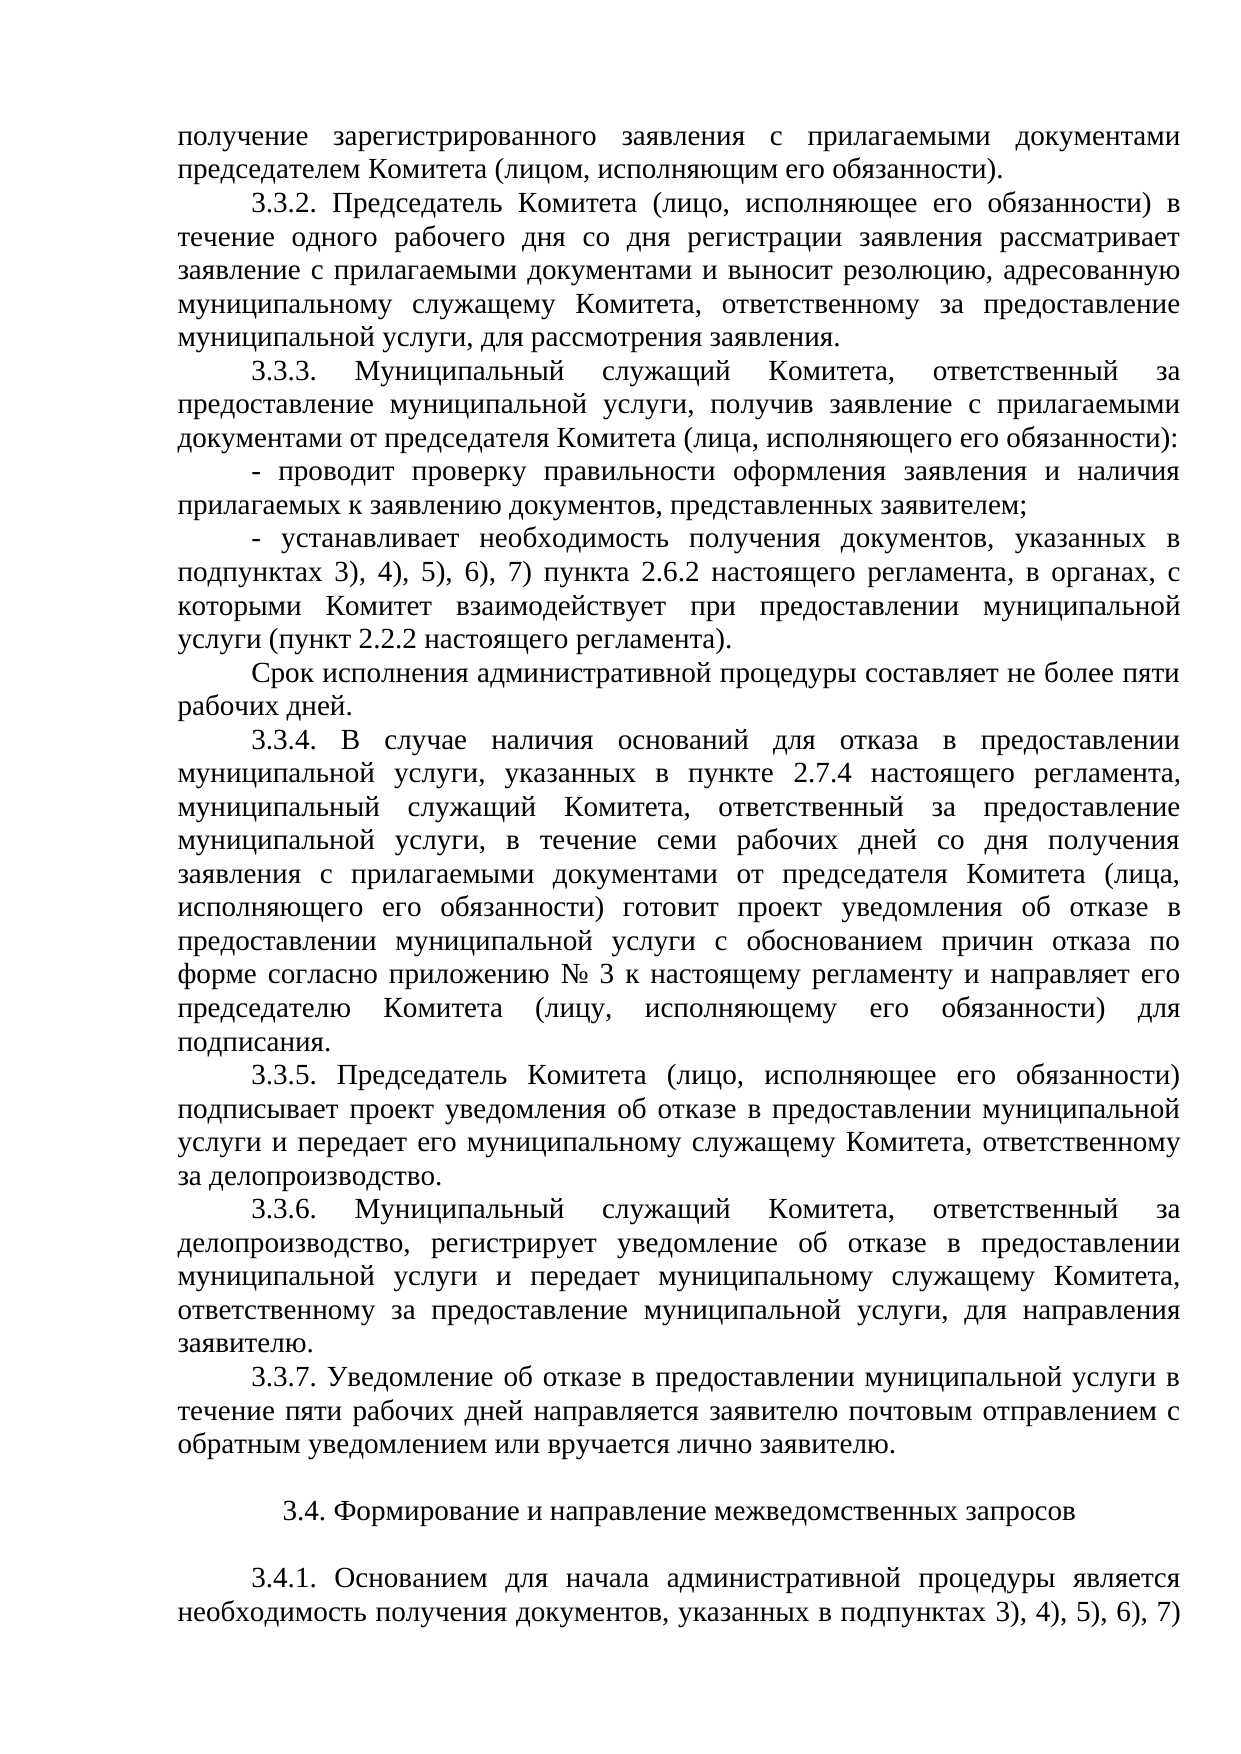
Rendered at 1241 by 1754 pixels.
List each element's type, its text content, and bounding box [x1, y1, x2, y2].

text Срок исполнения административной процедуры составляет не более пяти рабочих дней. [177, 655, 1181, 722]
text 3.3.6. Муниципальный служащий Комитета, ответственный за делопроизводство, регистрирует уведомление об отказе в предоставлении муниципальной услуги и передает муниципальному служащему Комитета, ответственному за предоставление муниципальной услуги, для направления заявителю. [177, 1191, 1181, 1359]
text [177, 118, 1181, 185]
text 3.3.3. Муниципальный служащий Комитета, ответственный за предоставление муниципальной услуги, получив заявление с прилагаемыми документами от председателя Комитета (лица, исполняющего его обязанности): [177, 353, 1181, 453]
text 3.3.5. Председатель Комитета (лицо, исполняющее его обязанности) подписывает проект уведомления об отказе в предоставлении муниципальной услуги и передает его муниципальному служащему Комитета, ответственному за делопроизводство. [177, 1057, 1181, 1191]
text - проводит проверку правильности оформления заявления и наличия прилагаемых к заявлению документов, представленных заявителем; [177, 453, 1181, 521]
text 3.3.7. Уведомление об отказе в предоставлении муниципальной услуги в течение пяти рабочих дней направляется заявителю почтовым отправлением с обратным уведомлением или вручается лично заявителю. [177, 1359, 1181, 1460]
text 3.3.4. В случае наличия оснований для отказа в предоставлении муниципальной услуги, указанных в пункте 2.7.4 настоящего регламента, муниципальный служащий Комитета, ответственный за предоставление муниципальной услуги, в течение семи рабочих дней со дня получения заявления с прилагаемыми документами от председателя Комитета (лица, исполняющего его обязанности) готовит проект уведомления об отказе в предоставлении муниципальной услуги с обоснованием причин отказа по форме согласно приложению № 3 к настоящему регламенту и направляет его председателю Комитета (лицу, исполняющему его обязанности) для подписания. [177, 722, 1181, 1057]
text 3.3.2. Председатель Комитета (лицо, исполняющее его обязанности) в течение одного рабочего дня со дня регистрации заявления рассматривает заявление с прилагаемыми документами и выносит резолюцию, адресованную муниципальному служащему Комитета, ответственному за предоставление муниципальной услуги, для рассмотрения заявления. [177, 185, 1181, 353]
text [177, 1560, 1181, 1627]
text 3.4. Формирование и направление межведомственных запросов [177, 1493, 1181, 1527]
text - устанавливает необходимость получения документов, указанных в подпунктах 3), 4), 5), 6), 7) пункта 2.6.2 настоящего регламента, в органах, с которыми Комитет взаимодействует при предоставлении муниципальной услуги (пункт 2.2.2 настоящего регламента). [177, 521, 1181, 655]
